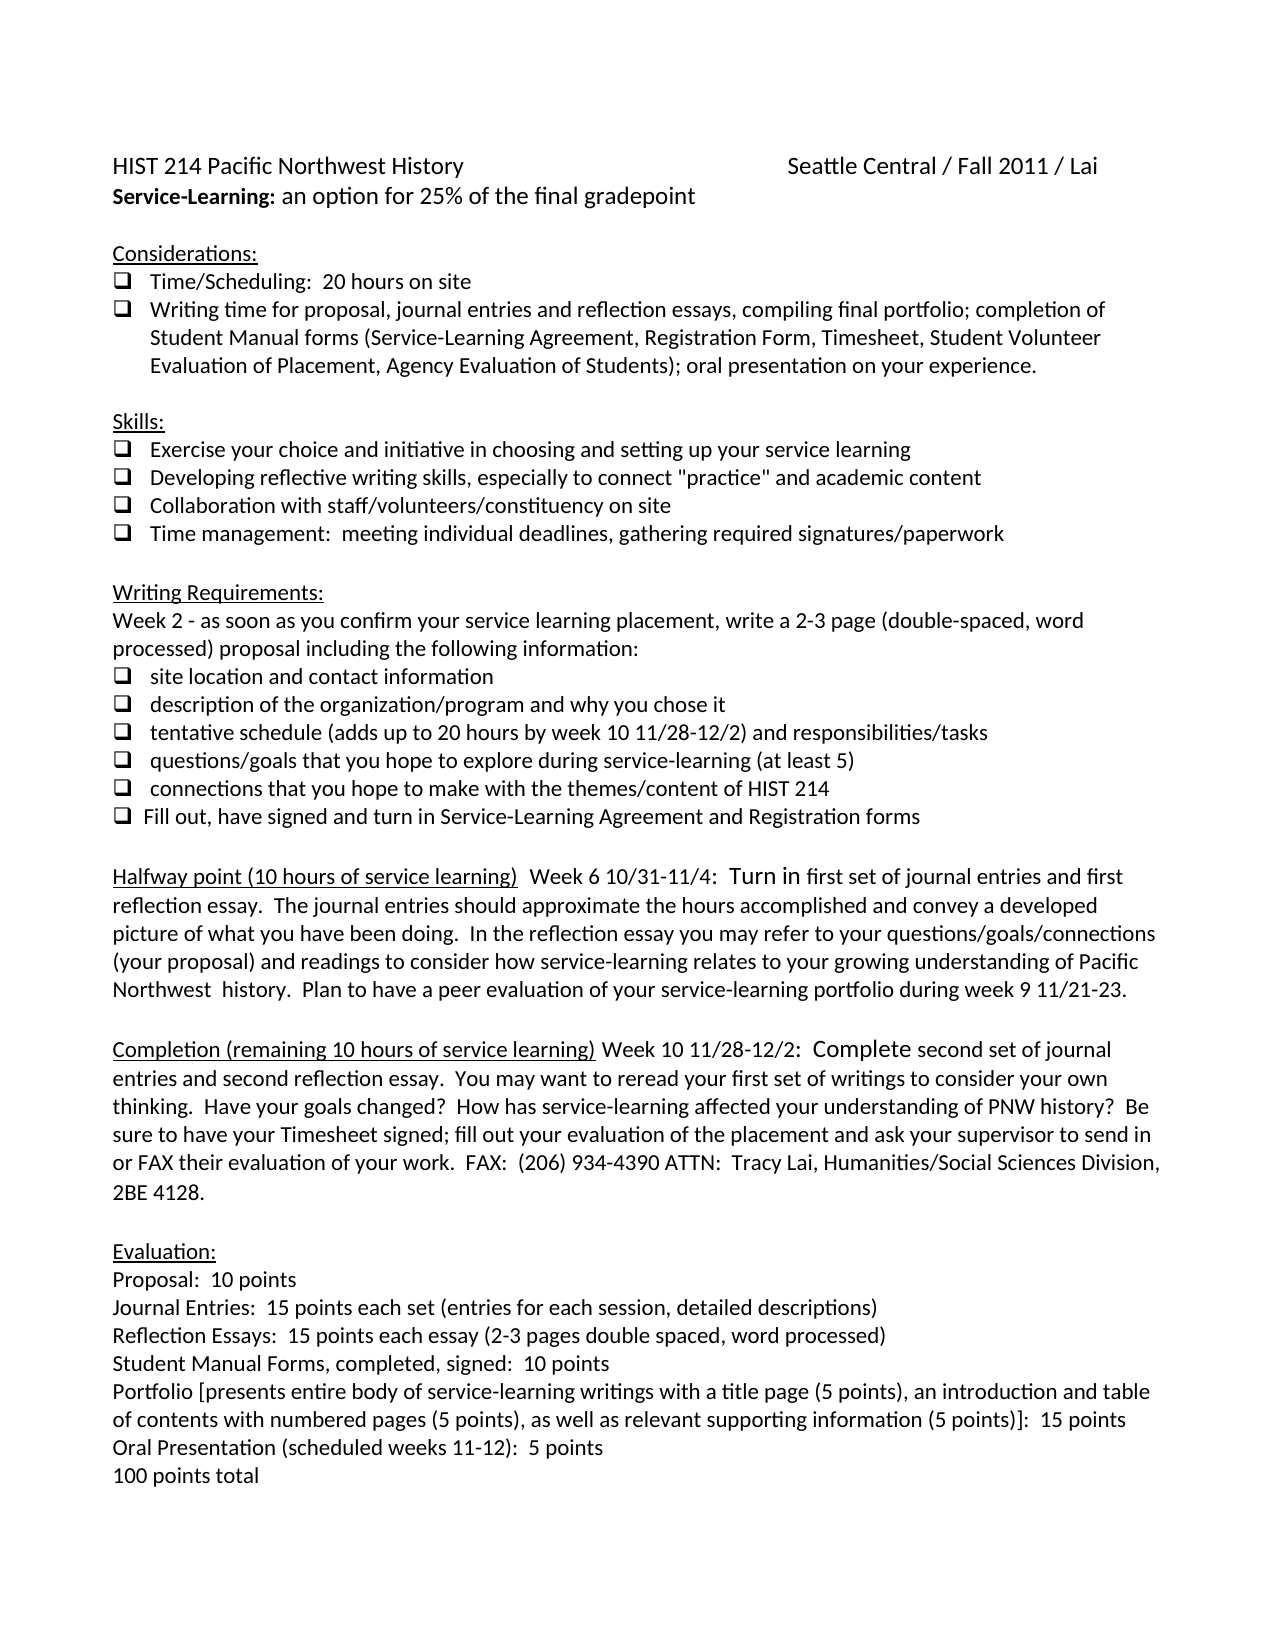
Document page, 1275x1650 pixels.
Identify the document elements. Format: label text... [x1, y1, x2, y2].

text Reflection Essays: 15 points each essay (2-3 pages double spaced, word processed) [112, 1321, 1162, 1349]
text Week 2 - as soon as you confirm your service learning placement, write a 2-3 page (double-spaced, word processed) proposal including the following information: [112, 606, 1162, 662]
text Service-Learning: an option for 25% of the final gradepoint [112, 181, 1162, 211]
text Writing Requirements: [112, 578, 1162, 606]
text Developing reflective writing skills, especially to connect "practice" and academic content [112, 463, 1162, 491]
text Completion (remaining 10 hours of service learning) Week 10 11/28-12/2: Complete second set of journal entries and second reflection essay. You may want to reread your first set of writings to consider your own thinking. Have your goals changed? How has service-learning affected your understanding of PNW history? Be sure to have your Timesheet signed; fill out your evaluation of the placement and ask your supervisor to send in or FAX their evaluation of your work. FAX: (206) 934-4390 ATTN: Tracy Lai, Humanities/Social Sciences Division, 2BE 4128. [112, 1034, 1162, 1207]
text questions/goals that you hope to explore during service-learning (at least 5) [112, 746, 1162, 774]
text description of the organization/program and why you chose it [112, 690, 1162, 718]
text Oral Presentation (scheduled weeks 11-12): 5 points [112, 1433, 1162, 1461]
text Halfway point (10 hours of service learning) Week 6 10/31-11/4: Turn in first set of journal entries and first reflection essay. The journal entries should approximate the hours accomplished and convey a developed picture of what you have been doing. In the reflection essay you may refer to your questions/goals/connections (your proposal) and readings to consider how service-learning relates to your growing understanding of Pacific Northwest history. Plan to have a peer evaluation of your service-learning portfolio during week 9 11/21-23. [112, 861, 1162, 1003]
text 100 points total [112, 1461, 1162, 1489]
text Time management: meeting individual deadlines, gathering required signatures/paperwork [112, 519, 1162, 547]
text Student Manual Forms, completed, signed: 10 points [112, 1349, 1162, 1377]
text Considerations: [112, 239, 1162, 267]
text Fill out, have signed and turn in Service-Learning Agreement and Registration forms [112, 802, 1162, 830]
text Journal Entries: 15 points each set (entries for each session, detailed descriptions) [112, 1293, 1162, 1321]
text HIST 214 Pacific Northwest History Seattle Central / Fall 2011 / Lai [112, 150, 1162, 181]
text Collaboration with staff/volunteers/constituency on site [112, 491, 1162, 519]
text Exercise your choice and initiative in choosing and setting up your service learning [112, 435, 1162, 463]
text Evaluation: [112, 1237, 1162, 1265]
text connections that you hope to make with the themes/content of HIST 214 [112, 774, 1162, 802]
text Proposal: 10 points [112, 1265, 1162, 1293]
text Writing time for proposal, journal entries and reflection essays, compiling final portfolio; completion of Student Manual forms (Service-Learning Agreement, Registration Form, Timesheet, Student Volunteer Evaluation of Placement, Agency Evaluation of Students); oral presentation on your experience. [112, 295, 1162, 379]
text tentative schedule (adds up to 20 hours by week 10 11/28-12/2) and responsibilities/tasks [112, 718, 1162, 746]
text site location and contact information [112, 662, 1162, 690]
text Time/Scheduling: 20 hours on site [112, 267, 1162, 295]
text Skills: [112, 407, 1162, 435]
text Portfolio [presents entire body of service-learning writings with a title page (5 points), an introduction and table of contents with numbered pages (5 points), as well as relevant supporting information (5 points)]: 15 points [112, 1377, 1162, 1433]
